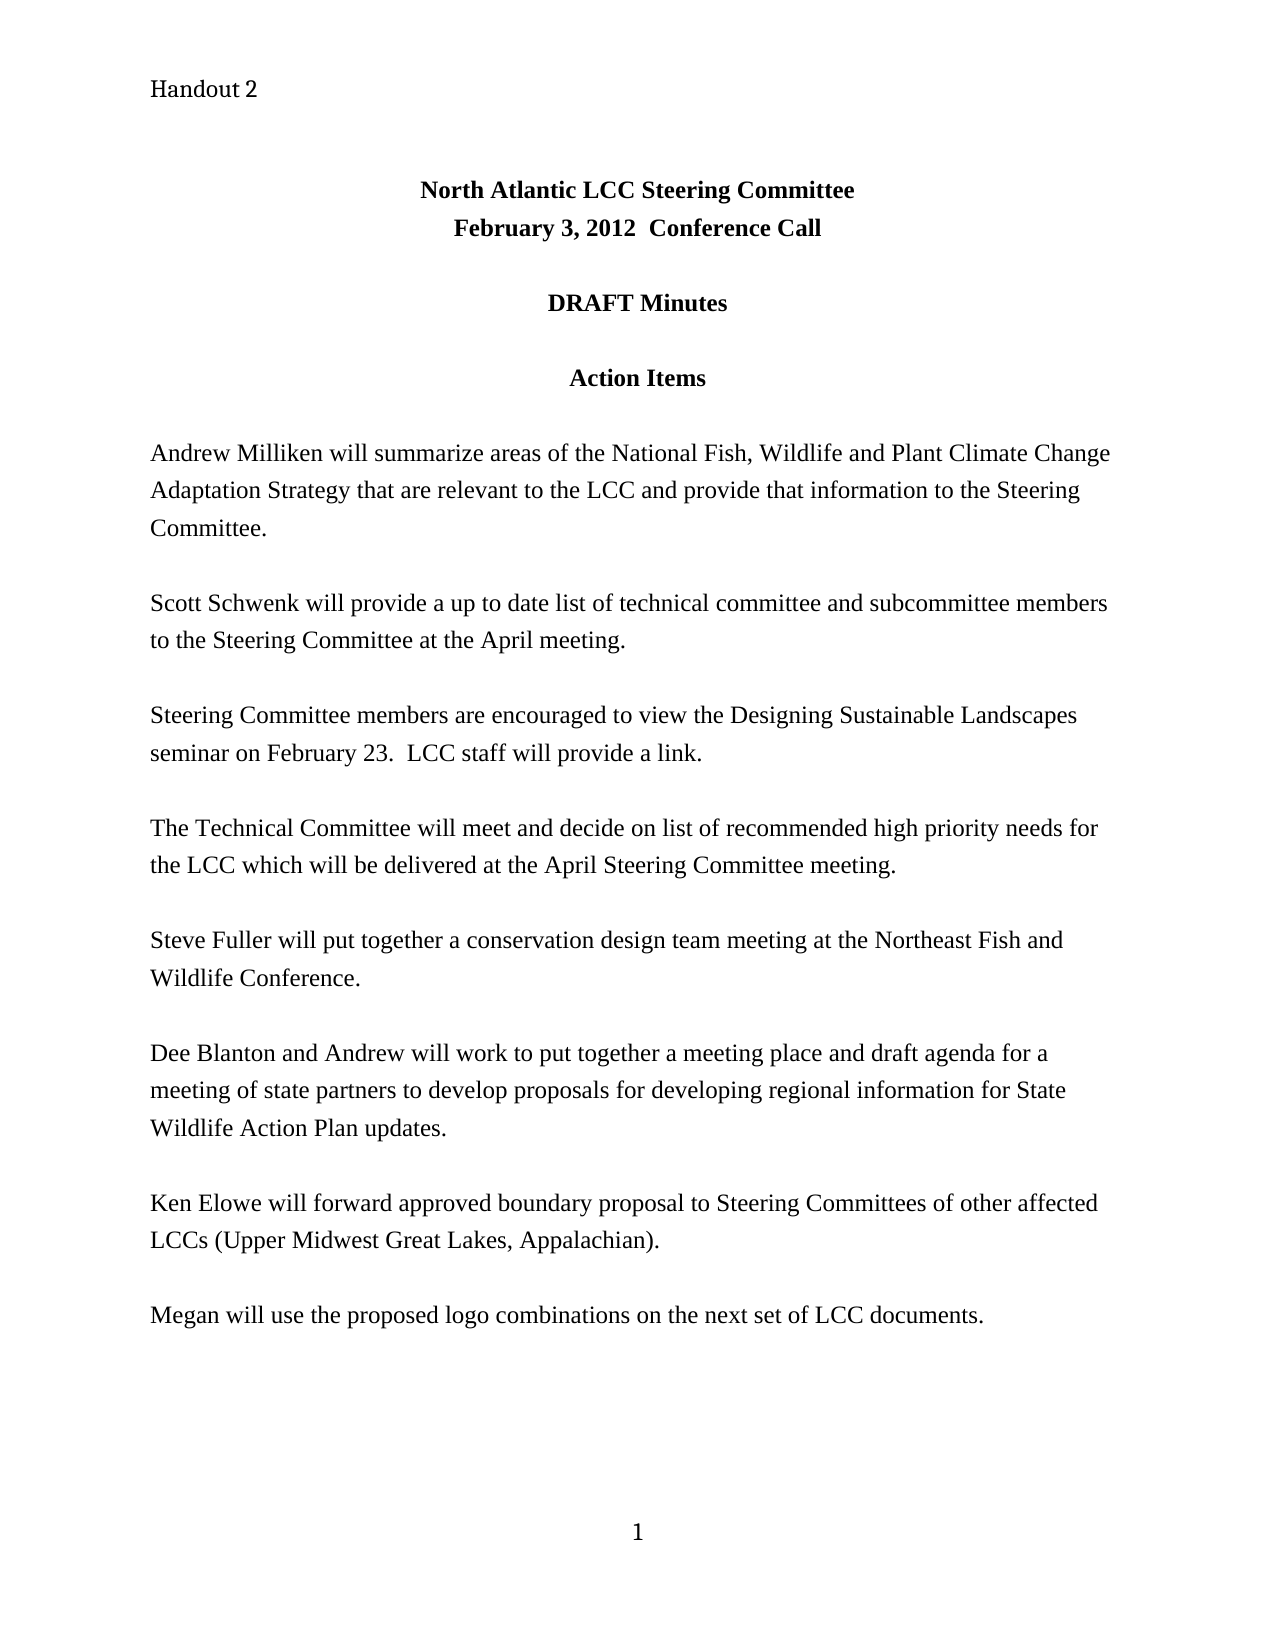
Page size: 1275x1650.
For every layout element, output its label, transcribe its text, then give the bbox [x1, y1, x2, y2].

text Megan will use the proposed logo combinations on the next set of LCC documents. [150, 1296, 1125, 1334]
text Ken Elowe will forward approved boundary proposal to Steering Committees of other affected LCCs (Upper Midwest Great Lakes, Appalachian). [150, 1184, 1125, 1259]
text Action Items [150, 359, 1125, 396]
text Scott Schwenk will provide a up to date list of technical committee and subcommittee members to the Steering Committee at the April meeting. [150, 584, 1125, 659]
text Steering Committee members are encouraged to view the Designing Sustainable Landscapes seminar on February 23. LCC staff will provide a link. [150, 696, 1125, 771]
text The Technical Committee will meet and decide on list of recommended high priority needs for the LCC which will be delivered at the April Steering Committee meeting. [150, 809, 1125, 884]
text Dee Blanton and Andrew will work to put together a meeting place and draft agenda for a meeting of state partners to develop proposals for developing regional information for State Wildlife Action Plan updates. [150, 1034, 1125, 1146]
text Andrew Milliken will summarize areas of the National Fish, Wildlife and Plant Climate Change Adaptation Strategy that are relevant to the LCC and provide that information to the Steering Committee. [150, 434, 1125, 546]
text DRAFT Minutes [150, 284, 1125, 321]
text North Atlantic LCC Steering Committee [150, 171, 1125, 209]
text Steve Fuller will put together a conservation design team meeting at the Northeast Fish and Wildlife Conference. [150, 921, 1125, 996]
text February 3, 2012 Conference Call [150, 209, 1125, 246]
